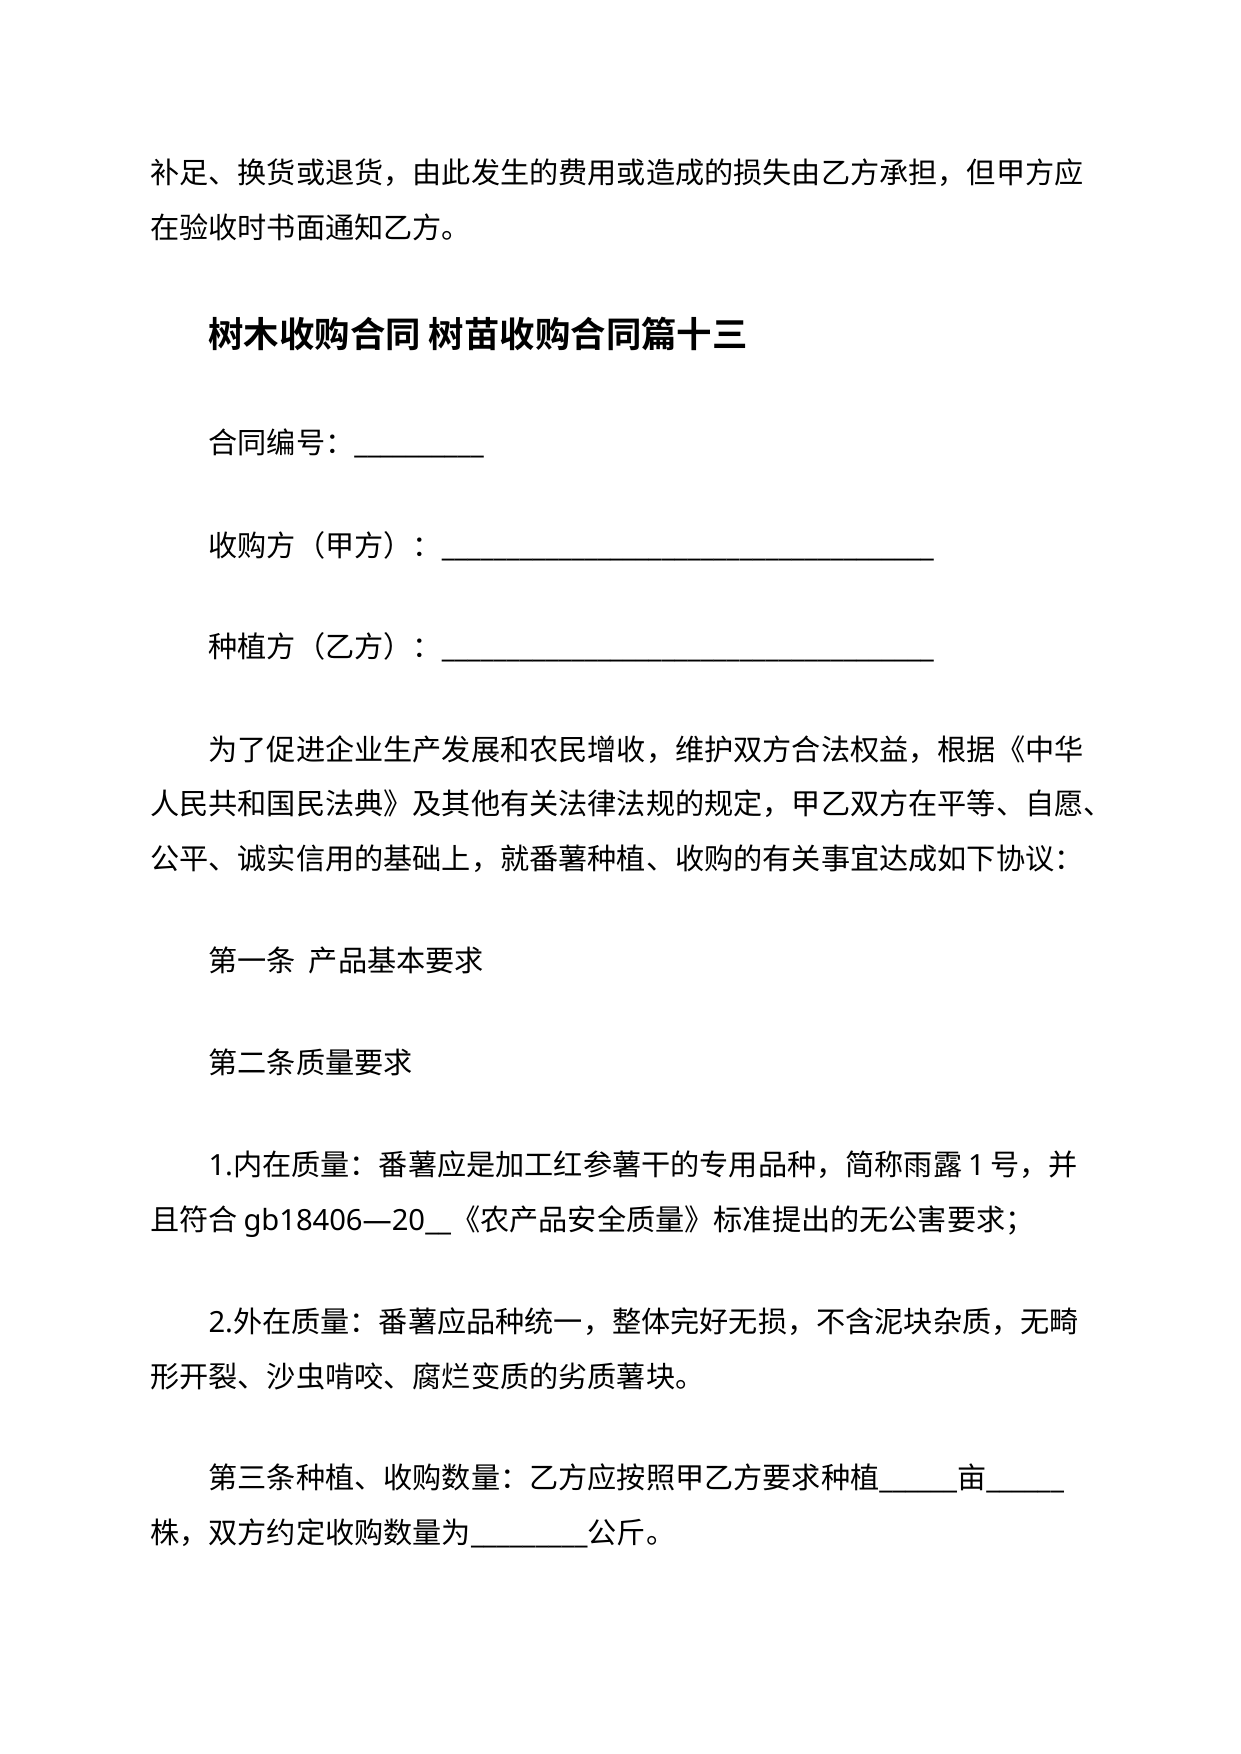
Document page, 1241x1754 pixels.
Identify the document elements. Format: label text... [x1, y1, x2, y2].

text 第三条种植、收购数量：乙方应按照甲乙方要求种植______亩______株，双方约定收购数量为_________公斤。 [150, 1455, 1090, 1552]
text 收购方（甲方）：______________________________________ [150, 522, 1090, 564]
text 2.外在质量：番薯应品种统一，整体完好无损，不含泥块杂质，无畸形开裂、沙虫啃咬、腐烂变质的劣质薯块。 [150, 1298, 1090, 1395]
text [150, 150, 1090, 247]
text 第二条质量要求 [150, 1039, 1090, 1082]
text 1.内在质量：番薯应是加工红参薯干的专用品种，简称雨露1号，并且符合gb18406—20__《农产品安全质量》标准提出的无公害要求； [150, 1141, 1090, 1238]
text 为了促进企业生产发展和农民增收，维护双方合法权益，根据《中华人民共和国民法典》及其他有关法律法规的规定，甲乙双方在平等、自愿、公平、诚实信用的基础上，就番薯种植、收购的有关事宜达成如下协议： [150, 726, 1090, 878]
text 种植方（乙方）：______________________________________ [150, 624, 1090, 666]
text 第一条 产品基本要求 [150, 938, 1090, 980]
text 合同编号：__________ [150, 420, 1090, 462]
text 树木收购合同 树苗收购合同篇十三 [150, 307, 1090, 358]
